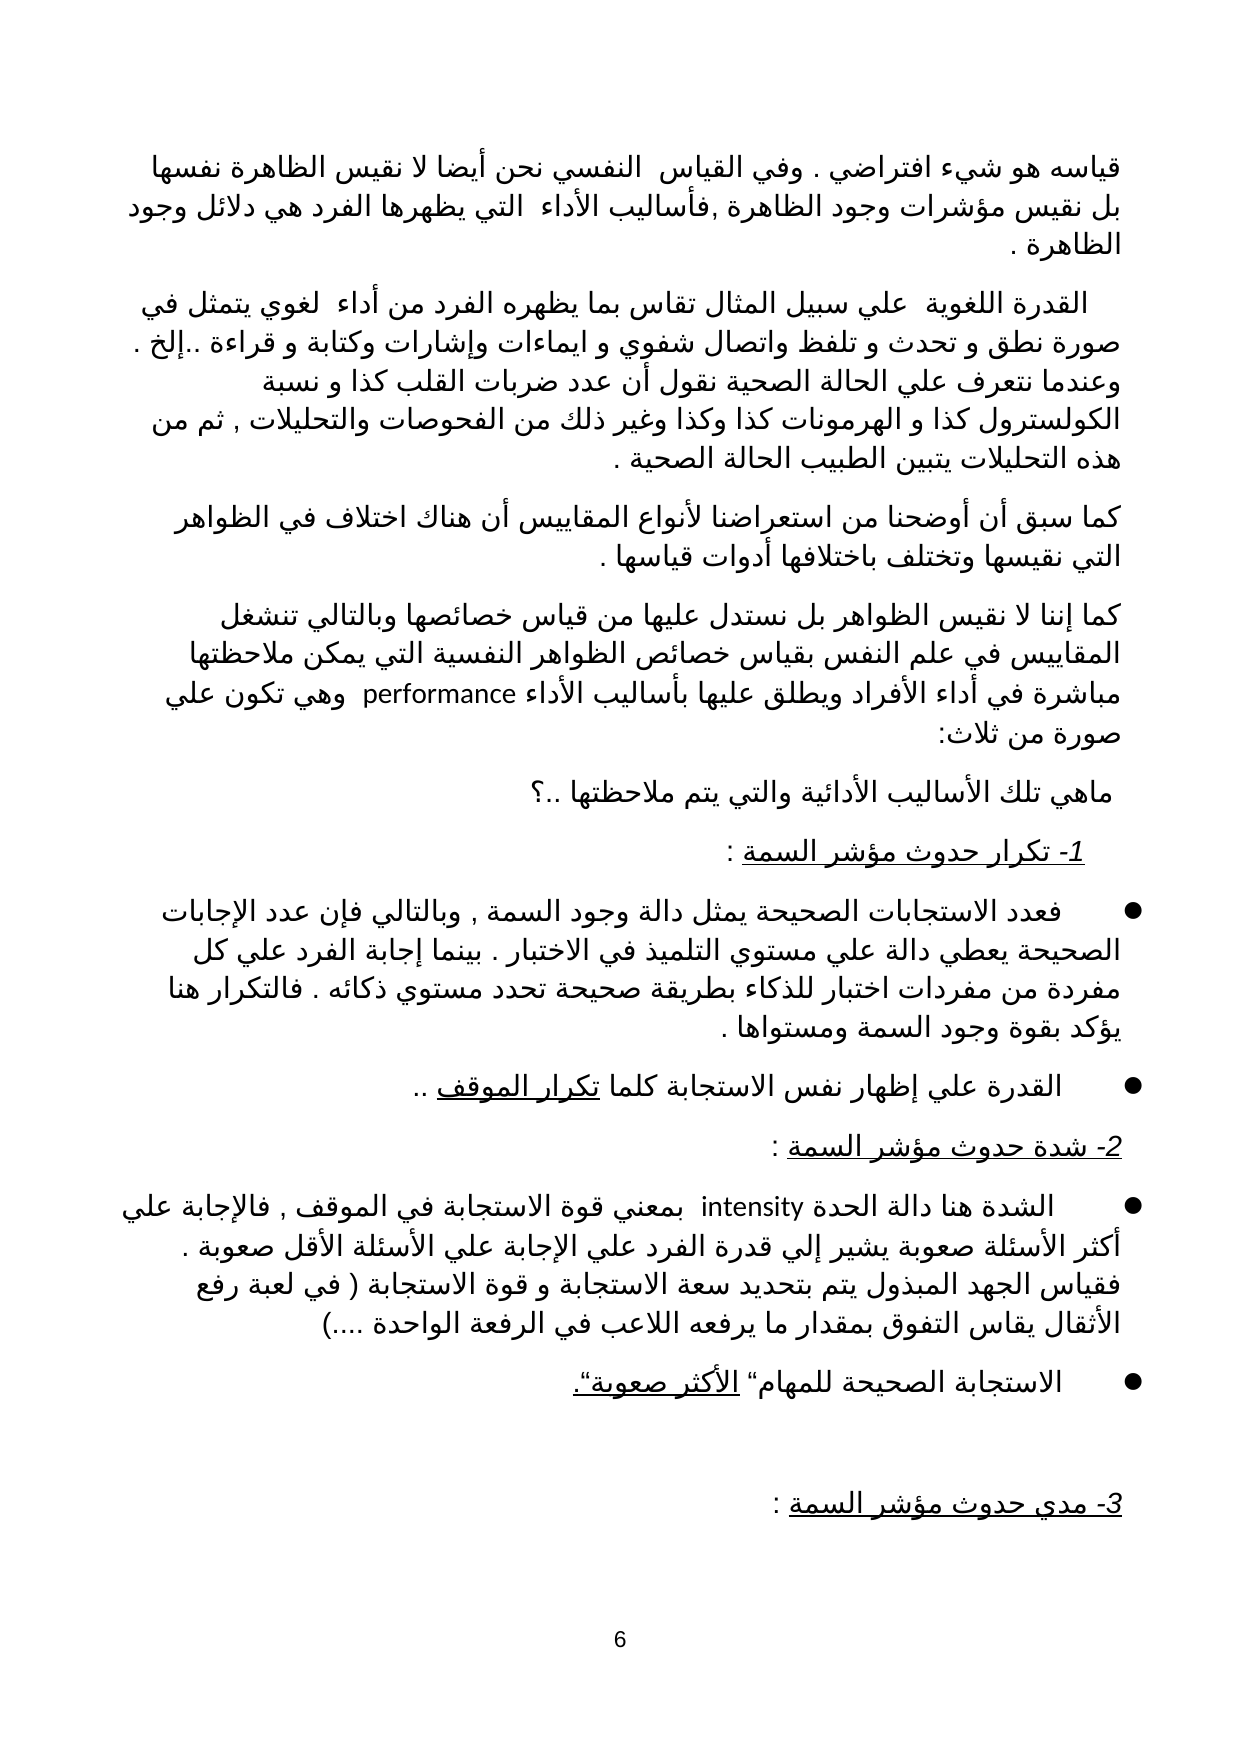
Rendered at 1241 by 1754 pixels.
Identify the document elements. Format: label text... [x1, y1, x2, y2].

text كما إننا لا نقيس الظواهر بل نستدل عليها من قياس خصائصها وبالتالي تنشغل المقاييس في علم النفس بقياس خصائص الظواهر النفسية التي يمكن ملاحظتها مباشرة في أداء الأفراد ويطلق عليها بأساليب الأداء performance وهي تكون علي صورة من ثلاث: [118, 598, 1122, 749]
text 2- شدة حدوث مؤشر السمة : [118, 1128, 1122, 1162]
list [118, 150, 1122, 261]
list الشدة هنا دالة الحدة intensity بمعني قوة الاستجابة في الموقف , فالإجابة علي أكثر الأسئلة صعوبة يشير إلي قدرة الفرد علي الإجابة علي الأسئلة الأقل صعوبة . فقياس الجهد المبذول يتم بتحديد سعة الاستجابة و قوة الاستجابة ( في لعبة رفع الأثقال يقاس التفوق بمقدار ما يرفعه اللاعب في الرفعة الواحدة ....) [118, 1188, 1122, 1339]
list الاستجابة الصحيحة للمهام“ الأكثر صعوبة“. [118, 1365, 1122, 1399]
text ماهي تلك الأساليب الأدائية والتي يتم ملاحظتها ..؟ [118, 775, 1122, 808]
list القدرة علي إظهار نفس الاستجابة كلما تكرار الموقف .. [118, 1069, 1122, 1103]
list فعدد الاستجابات الصحيحة يمثل دالة وجود السمة , وبالتالي فإن عدد الإجابات الصحيحة يعطي دالة علي مستوي التلميذ في الاختبار . بينما إجابة الفرد علي كل مفردة من مفردات اختبار للذكاء بطريقة صحيحة تحدد مستوي ذكائه . فالتكرار هنا يؤكد بقوة وجود السمة ومستواها . [118, 894, 1122, 1043]
text القدرة اللغوية علي سبيل المثال تقاس بما يظهره الفرد من أداء لغوي يتمثل في صورة نطق و تحدث و تلفظ واتصال شفوي و ايماءات وإشارات وكتابة و قراءة ..إلخ . وعندما نتعرف علي الحالة الصحية نقول أن عدد ضربات القلب كذا و نسبة الكولسترول كذا و الهرمونات كذا وكذا وغير ذلك من الفحوصات والتحليلات , ثم من هذه التحليلات يتبين الطبيب الحالة الصحية . [118, 286, 1122, 474]
text 3- مدي حدوث مؤشر السمة : [118, 1486, 1122, 1520]
text 1- تكرار حدوث مؤشر السمة : [118, 834, 1085, 868]
text كما سبق أن أوضحنا من استعراضنا لأنواع المقاييس أن هناك اختلاف في الظواهر التي نقيسها وتختلف باختلافها أدوات قياسها . [118, 500, 1122, 572]
